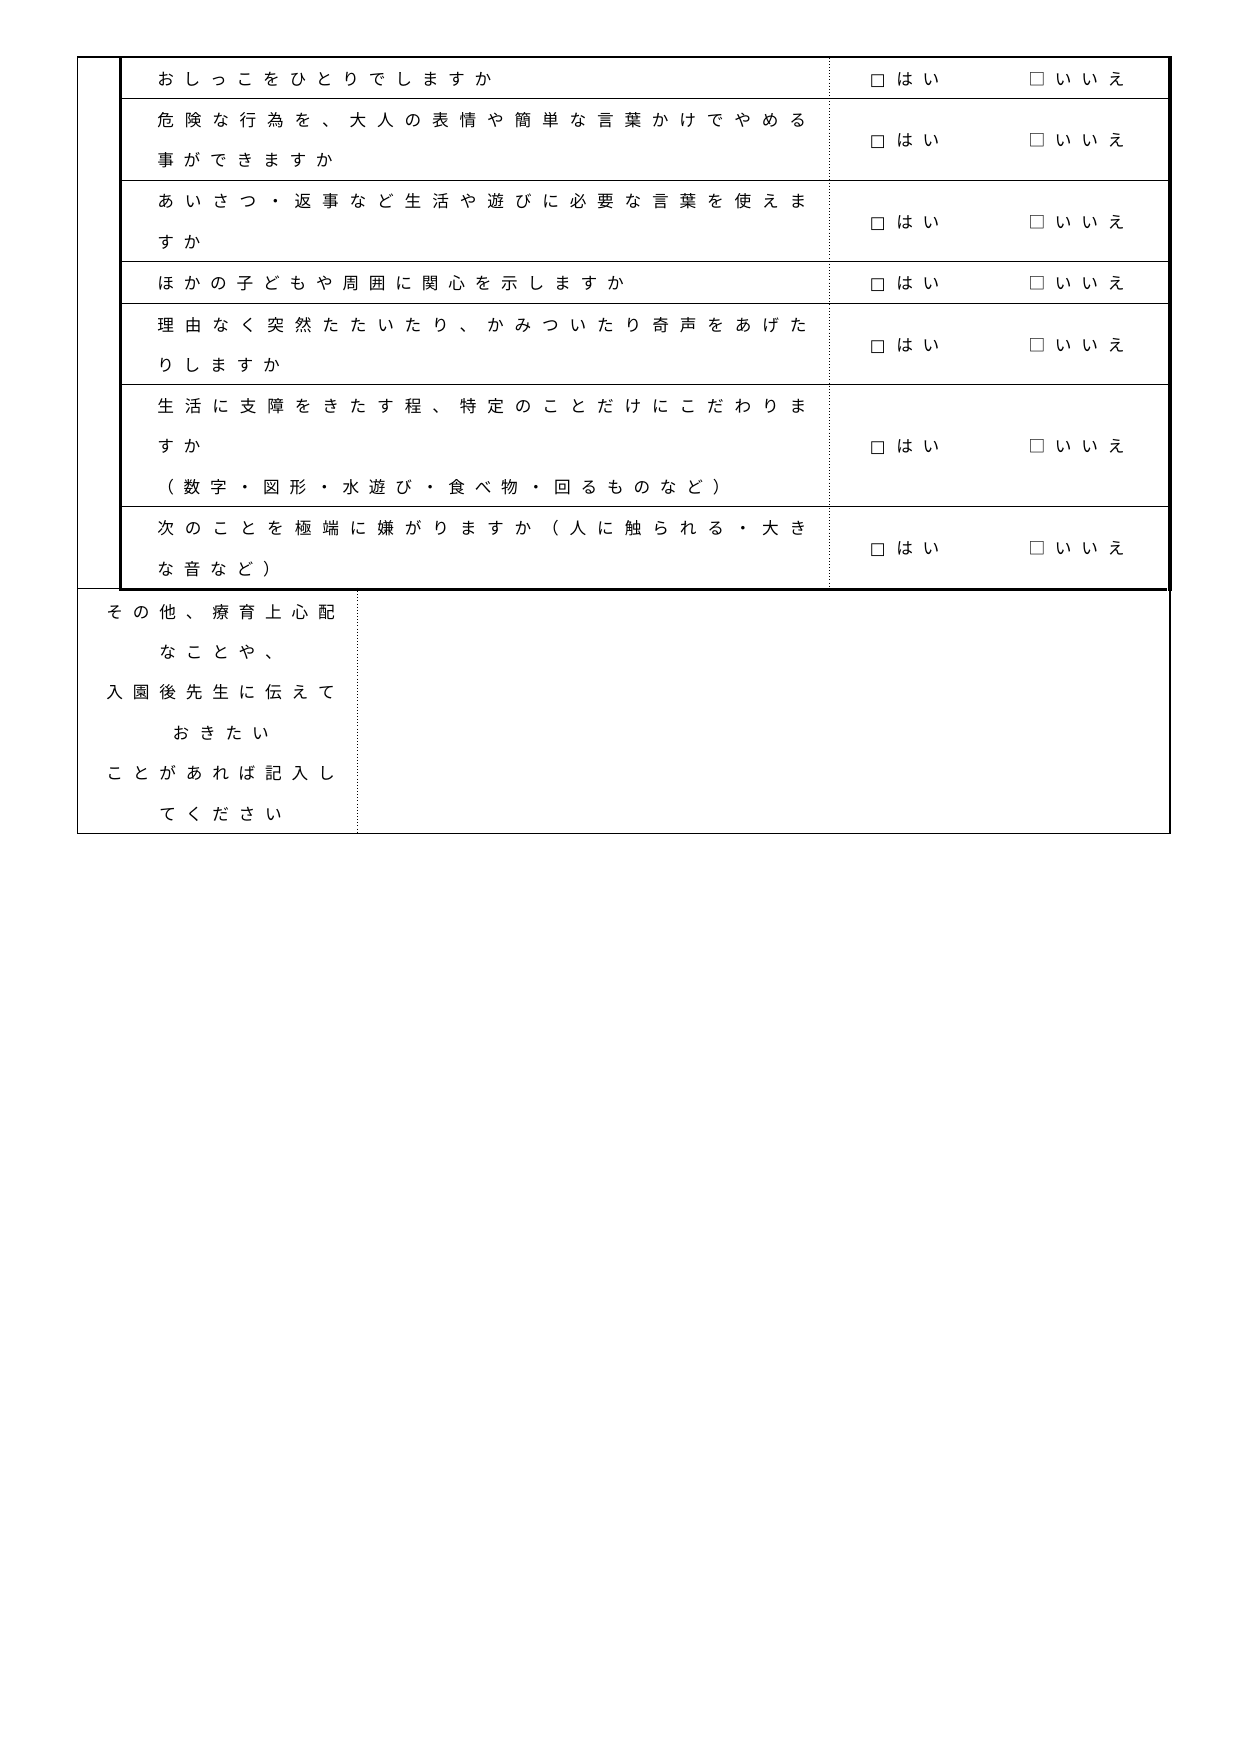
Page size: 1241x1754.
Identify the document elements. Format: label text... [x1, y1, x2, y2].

table_cell □はい □いいえ [829, 58, 1168, 98]
table_cell 生活に支障をきたす程、特定のことだけにこだわりますか （数字・図形・水遊び・食べ物・回るものなど） [122, 385, 829, 506]
table_cell □はい □いいえ [829, 262, 1168, 302]
table_cell 理由なく突然たたいたり、かみついたり奇声をあげたりしますか [122, 304, 829, 384]
table_cell ほかの子どもや周囲に関心を示しますか [122, 262, 829, 302]
table_cell □はい □いいえ [829, 507, 1168, 588]
table_cell □はい □いいえ [829, 99, 1168, 179]
table_cell □はい □いいえ [829, 385, 1168, 506]
table_cell [358, 588, 1169, 833]
table_cell おしっこをひとりでしますか [122, 58, 829, 98]
table_cell □はい □いいえ [829, 181, 1168, 261]
table_cell その他、療育上心配なことや、 入園後先生に伝えておきたい ことがあれば記入してください [78, 589, 358, 833]
table_cell □はい □いいえ [829, 304, 1168, 384]
table_cell あいさつ・返事など生活や遊びに必要な言葉を使えますか [122, 181, 829, 261]
table_cell 次のことを極端に嫌がりますか（人に触られる・大きな音など） [122, 507, 829, 588]
table_cell 危険な行為を、大人の表情や簡単な言葉かけでやめる事ができますか [122, 99, 829, 179]
